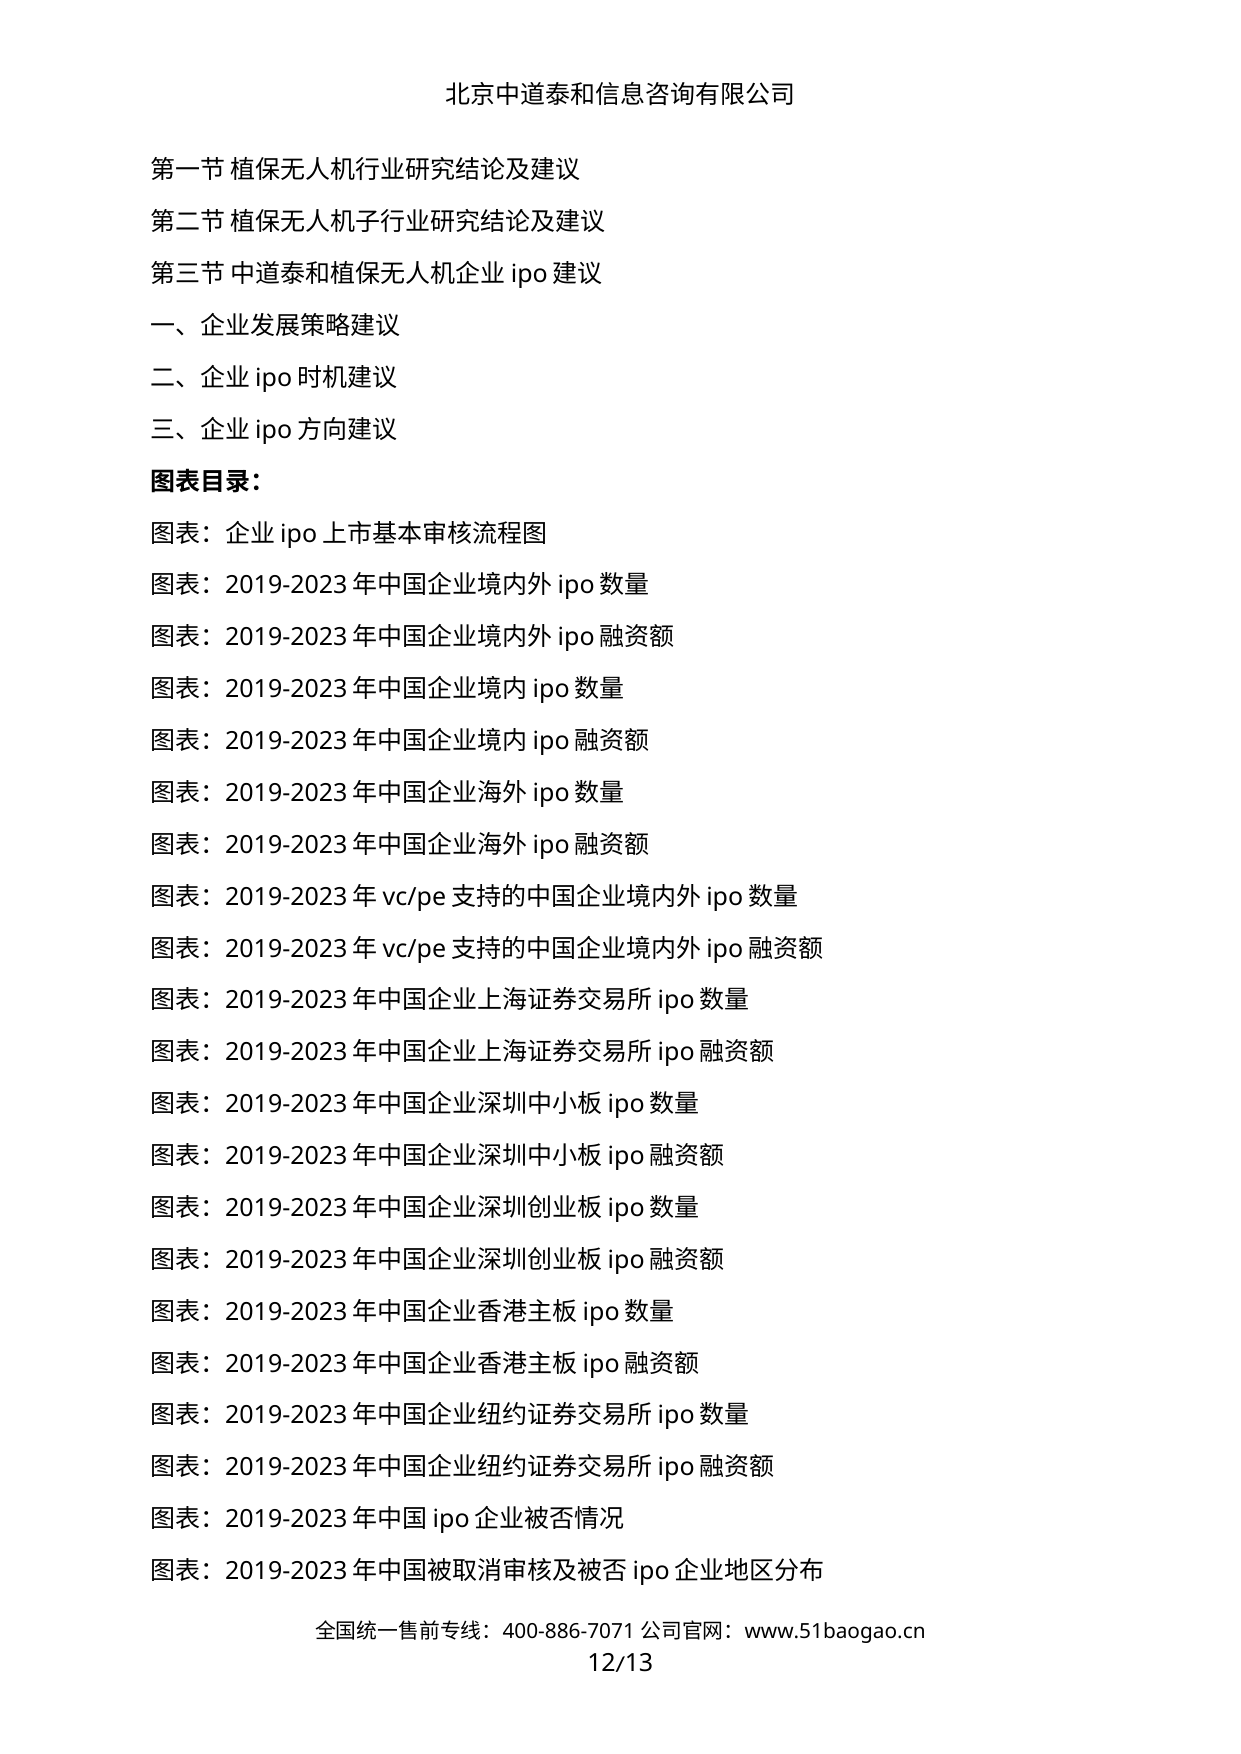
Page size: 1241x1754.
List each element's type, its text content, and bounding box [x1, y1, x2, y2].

text 图表：2019-2023年中国企业海外ipo融资额 [150, 824, 1090, 861]
text 图表：2019-2023年中国企业纽约证券交易所ipo融资额 [150, 1447, 1090, 1483]
text 图表：2019-2023年中国企业香港主板ipo融资额 [150, 1343, 1090, 1379]
text 第一节 植保无人机行业研究结论及建议 [150, 150, 1090, 186]
text 三、企业ipo方向建议 [150, 409, 1090, 446]
text 图表：2019-2023年中国企业境内外ipo数量 [150, 565, 1090, 601]
text 第三节 中道泰和植保无人机企业ipo建议 [150, 254, 1090, 290]
text 二、企业ipo时机建议 [150, 357, 1090, 394]
text 图表：2019-2023年中国ipo企业被否情况 [150, 1499, 1090, 1535]
text 图表：2019-2023年中国企业香港主板ipo数量 [150, 1291, 1090, 1327]
text 图表：2019-2023年中国被取消审核及被否ipo企业地区分布 [150, 1551, 1090, 1587]
text 第二节 植保无人机子行业研究结论及建议 [150, 202, 1090, 238]
text 图表目录： [150, 461, 1090, 497]
text 图表：2019-2023年中国企业深圳创业板ipo数量 [150, 1187, 1090, 1224]
text 图表：2019-2023年中国企业境内外ipo融资额 [150, 617, 1090, 653]
text 图表：2019-2023年中国企业深圳创业板ipo融资额 [150, 1239, 1090, 1276]
text 图表：2019-2023年中国企业深圳中小板ipo数量 [150, 1084, 1090, 1120]
text 图表：2019-2023年中国企业境内ipo融资额 [150, 721, 1090, 757]
text 图表：2019-2023年vc/pe支持的中国企业境内外ipo数量 [150, 876, 1090, 912]
text 图表：2019-2023年中国企业纽约证券交易所ipo数量 [150, 1395, 1090, 1431]
text 图表：2019-2023年中国企业上海证券交易所ipo数量 [150, 980, 1090, 1016]
text 图表：企业ipo上市基本审核流程图 [150, 513, 1090, 549]
text 图表：2019-2023年中国企业境内ipo数量 [150, 669, 1090, 705]
text 图表：2019-2023年中国企业海外ipo数量 [150, 772, 1090, 809]
text 图表：2019-2023年vc/pe支持的中国企业境内外ipo融资额 [150, 928, 1090, 964]
text 一、企业发展策略建议 [150, 306, 1090, 342]
text 图表：2019-2023年中国企业深圳中小板ipo融资额 [150, 1136, 1090, 1172]
text 图表：2019-2023年中国企业上海证券交易所ipo融资额 [150, 1032, 1090, 1068]
